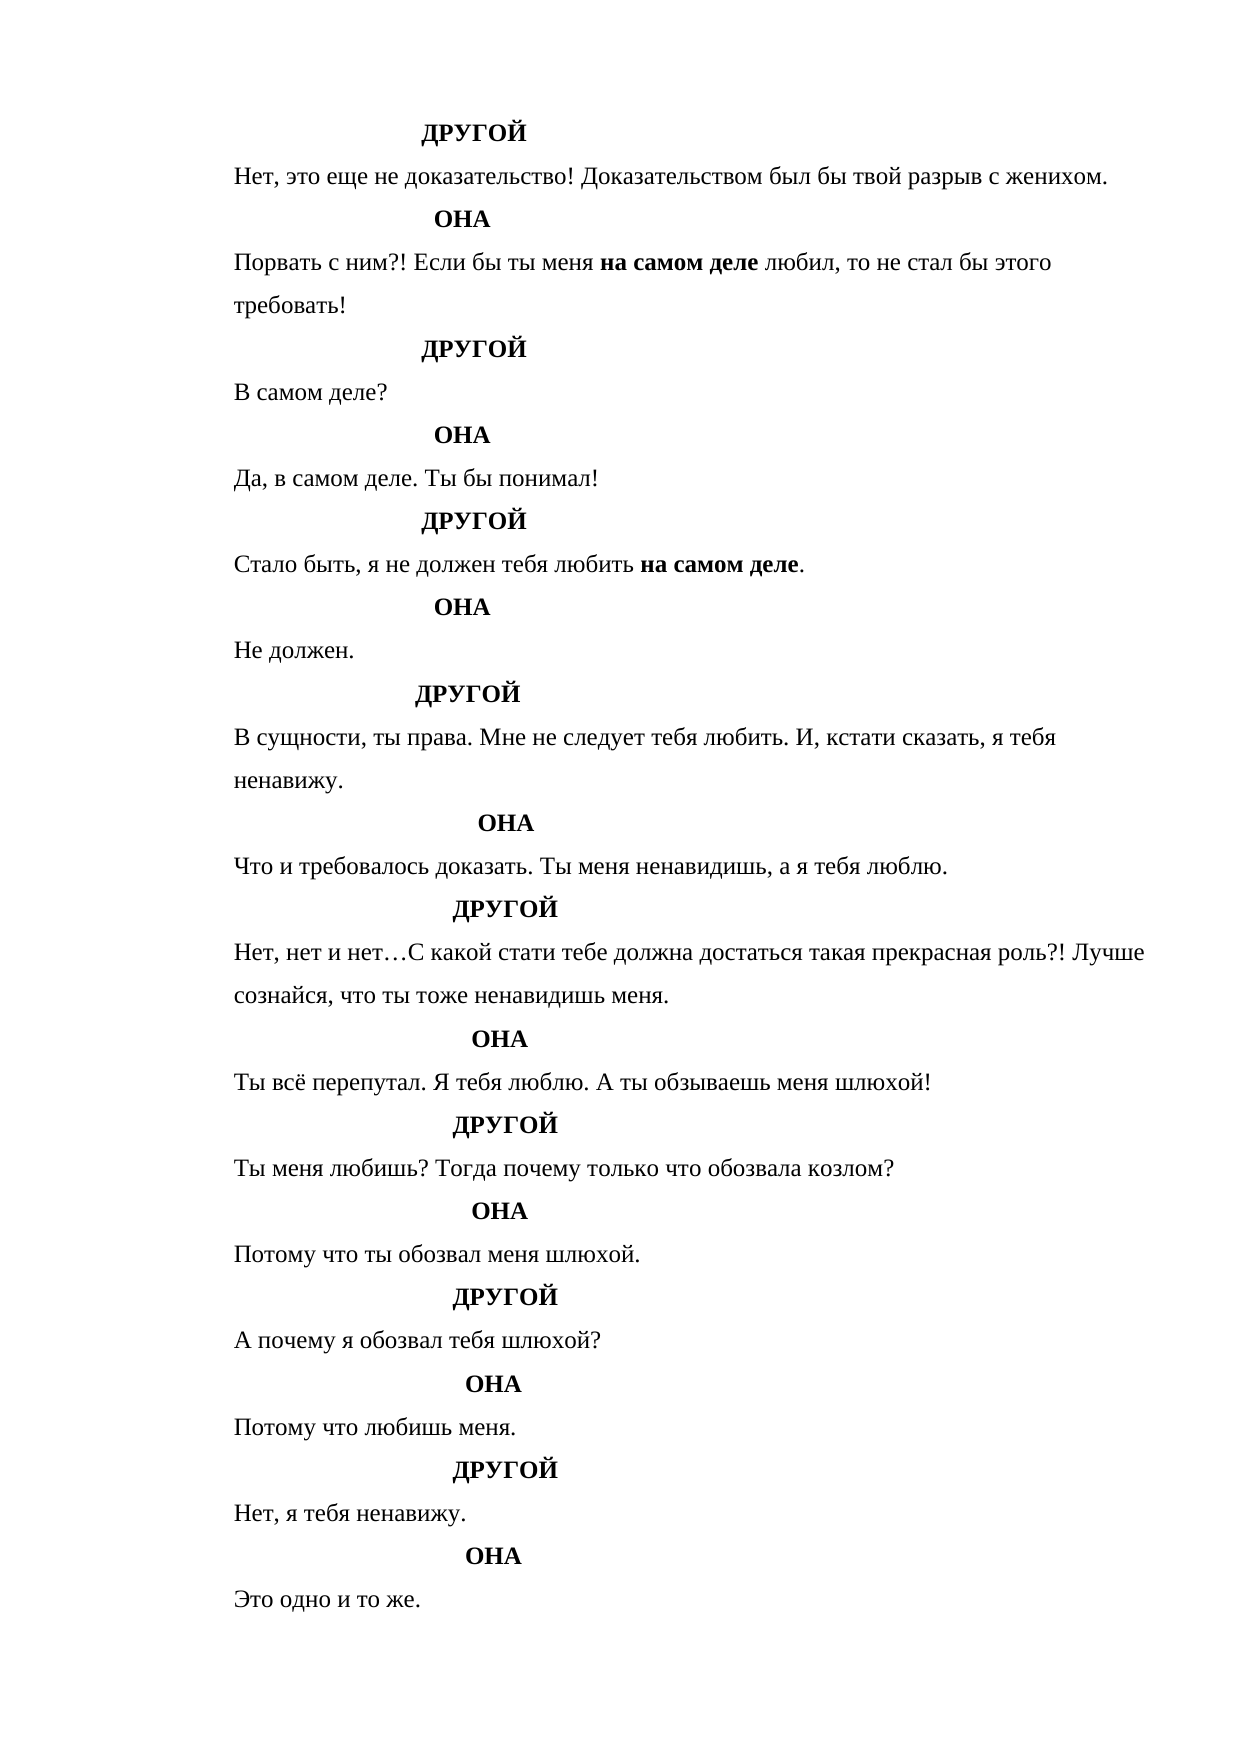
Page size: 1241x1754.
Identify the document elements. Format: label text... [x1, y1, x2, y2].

text ДРУГОЙ [233, 1455, 1152, 1484]
text Потому что ты обозвал меня шлюхой. [233, 1239, 1152, 1268]
text Да, в самом деле. Ты бы понимал! [233, 463, 1152, 492]
text ДРУГОЙ [233, 679, 1152, 707]
text ДРУГОЙ [233, 1282, 1152, 1311]
text В самом деле? [233, 377, 1152, 406]
text А почему я обозвал тебя шлюхой? [233, 1326, 1152, 1354]
text Нет, это еще не доказательство! Доказательством был бы твой разрыв с женихом. [233, 161, 1152, 190]
text Порвать с ним?! Если бы ты меня на самом деле любил, то не стал бы этого требовать! [233, 247, 1152, 319]
text ДРУГОЙ [233, 506, 1152, 535]
text ОНА [233, 808, 1152, 837]
text Стало быть, я не должен тебя любить на самом деле. [233, 549, 1152, 578]
text ДРУГОЙ [233, 118, 1152, 147]
text ДРУГОЙ [233, 894, 1152, 923]
text ОНА [233, 1196, 1152, 1225]
text ОНА [233, 1369, 1152, 1397]
text В сущности, ты права. Мне не следует тебя любить. И, кстати сказать, я тебя ненавижу. [233, 722, 1152, 794]
text Что и требовалось доказать. Ты меня ненавидишь, а я тебя люблю. [233, 851, 1152, 880]
text ОНА [233, 420, 1152, 449]
text Потому что любишь меня. [233, 1412, 1152, 1441]
text ОНА [233, 1024, 1152, 1052]
text ОНА [233, 1541, 1152, 1570]
text Не должен. [233, 636, 1152, 664]
text Это одно и то же. [233, 1584, 1152, 1613]
text Ты всё перепутал. Я тебя люблю. А ты обзываешь меня шлюхой! ДРУГОЙ [233, 1067, 1152, 1139]
text Нет, я тебя ненавижу. [233, 1498, 1152, 1527]
text Ты меня любишь? Тогда почему только что обозвала козлом? [233, 1153, 1152, 1182]
text ОНА [233, 592, 1152, 621]
text ДРУГОЙ [233, 334, 1152, 362]
text Нет, нет и нет…С какой стати тебе должна достаться такая прекрасная роль?! Лучше сознайся, что ты тоже ненавидишь меня. [233, 937, 1152, 1009]
text ОНА [233, 204, 1152, 233]
